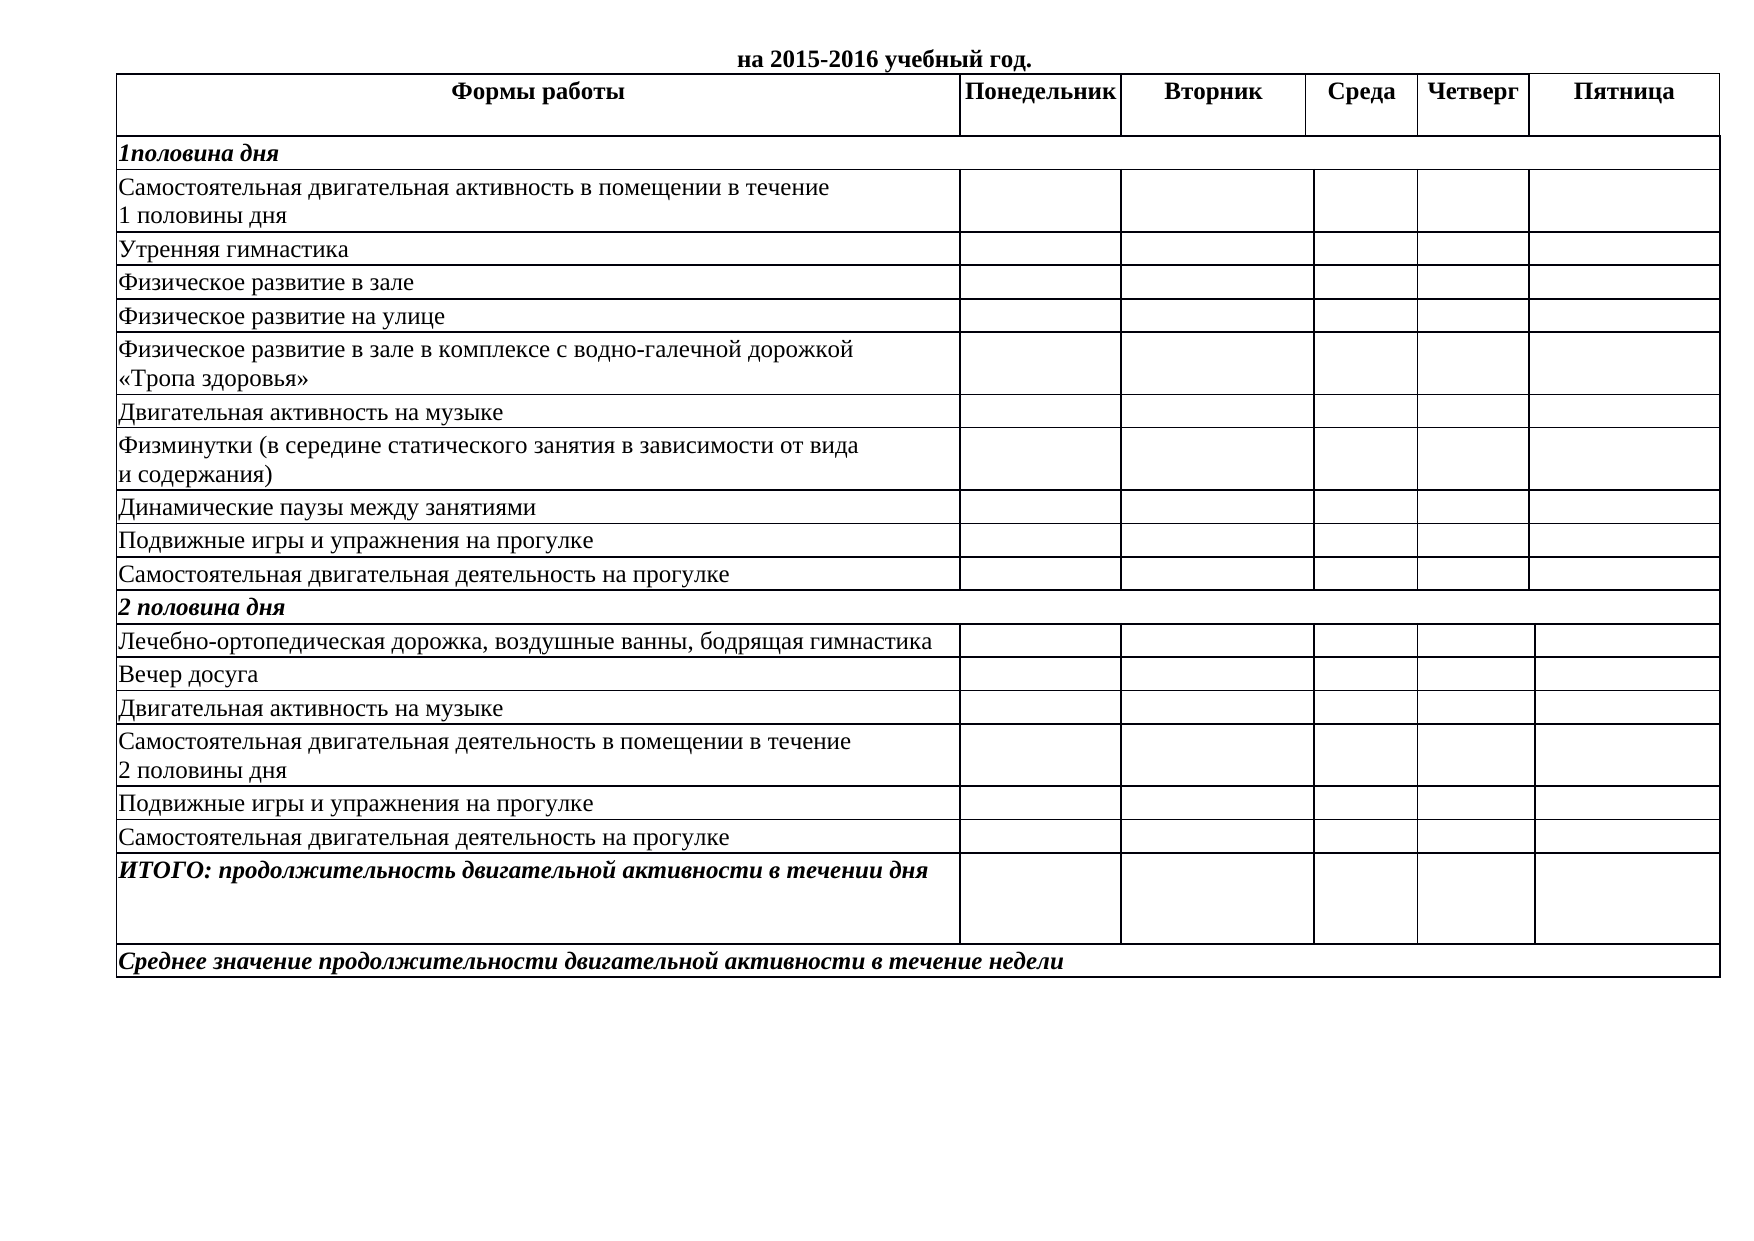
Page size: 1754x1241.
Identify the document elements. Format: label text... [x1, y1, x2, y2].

table_cell [1418, 233, 1528, 264]
table_cell [1122, 491, 1313, 522]
table_cell [1315, 625, 1417, 656]
table_cell [1315, 725, 1417, 785]
table_cell Самостоятельная двигательная деятельность в помещении в течение 2 половины дня [117, 725, 959, 785]
table_cell [1315, 854, 1417, 943]
table_cell [961, 266, 1120, 298]
table_cell [1122, 625, 1313, 656]
table_cell [1315, 395, 1417, 427]
table_cell Физическое развитие в зале в комплексе с водно-галечной дорожкой «Тропа здоровья» [117, 333, 959, 393]
table_cell [1315, 524, 1417, 556]
table_cell Физическое развитие в зале [117, 266, 959, 298]
table_cell [1315, 558, 1417, 589]
table_cell [961, 725, 1120, 785]
table_cell [1122, 691, 1313, 723]
table_cell [1122, 395, 1313, 427]
table_cell [961, 300, 1120, 331]
table_cell [1530, 170, 1719, 231]
table_cell [961, 658, 1120, 690]
table_cell [1418, 333, 1528, 393]
table_cell Лечебно-ортопедическая дорожка, воздушные ванны, бодрящая гимнастика [117, 625, 959, 656]
table_cell Подвижные игры и упражнения на прогулке [117, 524, 959, 556]
table_cell [1122, 854, 1313, 943]
table_cell Двигательная активность на музыке [117, 691, 959, 723]
table_cell [1536, 658, 1719, 690]
table_cell [1536, 725, 1719, 785]
table_cell [1418, 820, 1534, 852]
table_cell [1122, 266, 1313, 298]
table_cell 2 половина дня [117, 591, 1719, 623]
table_cell [1418, 266, 1528, 298]
table_cell [1315, 233, 1417, 264]
table_cell [1315, 787, 1417, 819]
table_cell [1315, 658, 1417, 690]
table_cell [1418, 170, 1528, 231]
table_cell Подвижные игры и упражнения на прогулке [117, 787, 959, 819]
table_cell [961, 854, 1120, 943]
table_cell [1122, 233, 1313, 264]
table_cell [1530, 233, 1719, 264]
table_cell Двигательная активность на музыке [117, 395, 959, 427]
table_cell [1122, 428, 1313, 489]
table_header Среда [1306, 75, 1417, 135]
table_cell [961, 428, 1120, 489]
table_cell [1536, 854, 1719, 943]
table_cell [1530, 333, 1719, 393]
table_header Пятница [1530, 74, 1719, 135]
table_cell [961, 170, 1120, 231]
table_cell [1122, 820, 1313, 852]
table_cell [1315, 333, 1417, 393]
table_cell [1315, 170, 1417, 231]
table_cell [1418, 625, 1534, 656]
table_cell [961, 558, 1120, 589]
table_cell [961, 333, 1120, 393]
table_header Формы работы [117, 75, 959, 135]
table_cell [1315, 491, 1417, 522]
table_cell [961, 233, 1120, 264]
table_cell [1530, 558, 1719, 589]
table_header Четверг [1418, 75, 1528, 135]
table_cell [1418, 725, 1534, 785]
table_cell [1536, 625, 1719, 656]
table_header Понедельник [961, 75, 1120, 135]
table_cell [1530, 524, 1719, 556]
table_cell [961, 787, 1120, 819]
table_cell [961, 820, 1120, 852]
table_cell Утренняя гимнастика [117, 233, 959, 264]
table_cell [1418, 854, 1534, 943]
table_cell [1530, 266, 1719, 298]
table_cell [961, 691, 1120, 723]
table_cell [1418, 558, 1528, 589]
table_cell [1122, 333, 1313, 393]
table_cell Физминутки (в середине статического занятия в зависимости от вида и содержания) [117, 428, 959, 489]
table_cell [1315, 266, 1417, 298]
table_cell [1122, 725, 1313, 785]
table_cell [1418, 300, 1528, 331]
table_cell [1418, 524, 1528, 556]
table_cell Динамические паузы между занятиями [117, 491, 959, 522]
table_cell [1418, 658, 1534, 690]
table_cell Физическое развитие на улице [117, 300, 959, 331]
table_cell Самостоятельная двигательная деятельность на прогулке [117, 558, 959, 589]
table_cell [1536, 787, 1719, 819]
table_cell [1315, 300, 1417, 331]
table_cell [961, 395, 1120, 427]
table_cell [1315, 691, 1417, 723]
table_cell 1половина дня [117, 137, 1719, 169]
table_cell [1418, 491, 1528, 522]
table_cell Среднее значение продолжительности двигательной активности в течение недели [117, 945, 1719, 976]
table_cell [1418, 691, 1534, 723]
table_cell [1536, 820, 1719, 852]
table_cell [1418, 395, 1528, 427]
table_cell [961, 625, 1120, 656]
table_cell [1122, 658, 1313, 690]
table_cell [1122, 170, 1313, 231]
text на 2015-2016 учебный год. [118, 44, 1651, 73]
table_cell ИТОГО: продолжительность двигательной активности в течении дня [117, 854, 959, 943]
table_cell [1122, 524, 1313, 556]
table_header Вторник [1122, 75, 1305, 135]
table_cell [1122, 558, 1313, 589]
table_cell [1418, 428, 1528, 489]
table_cell Самостоятельная двигательная активность в помещении в течение 1 половины дня [117, 170, 959, 231]
table_cell [1122, 300, 1313, 331]
table_cell Самостоятельная двигательная деятельность на прогулке [117, 820, 959, 852]
table_cell [1530, 395, 1719, 427]
table_cell [961, 491, 1120, 522]
table_cell [1122, 787, 1313, 819]
table_cell [1418, 787, 1534, 819]
table_cell Вечер досуга [117, 658, 959, 690]
table_cell [1315, 428, 1417, 489]
table_cell [1530, 491, 1719, 522]
table_cell [1530, 300, 1719, 331]
table_cell [1315, 820, 1417, 852]
table_cell [1530, 428, 1719, 489]
table_cell [961, 524, 1120, 556]
table_cell [1536, 691, 1719, 723]
